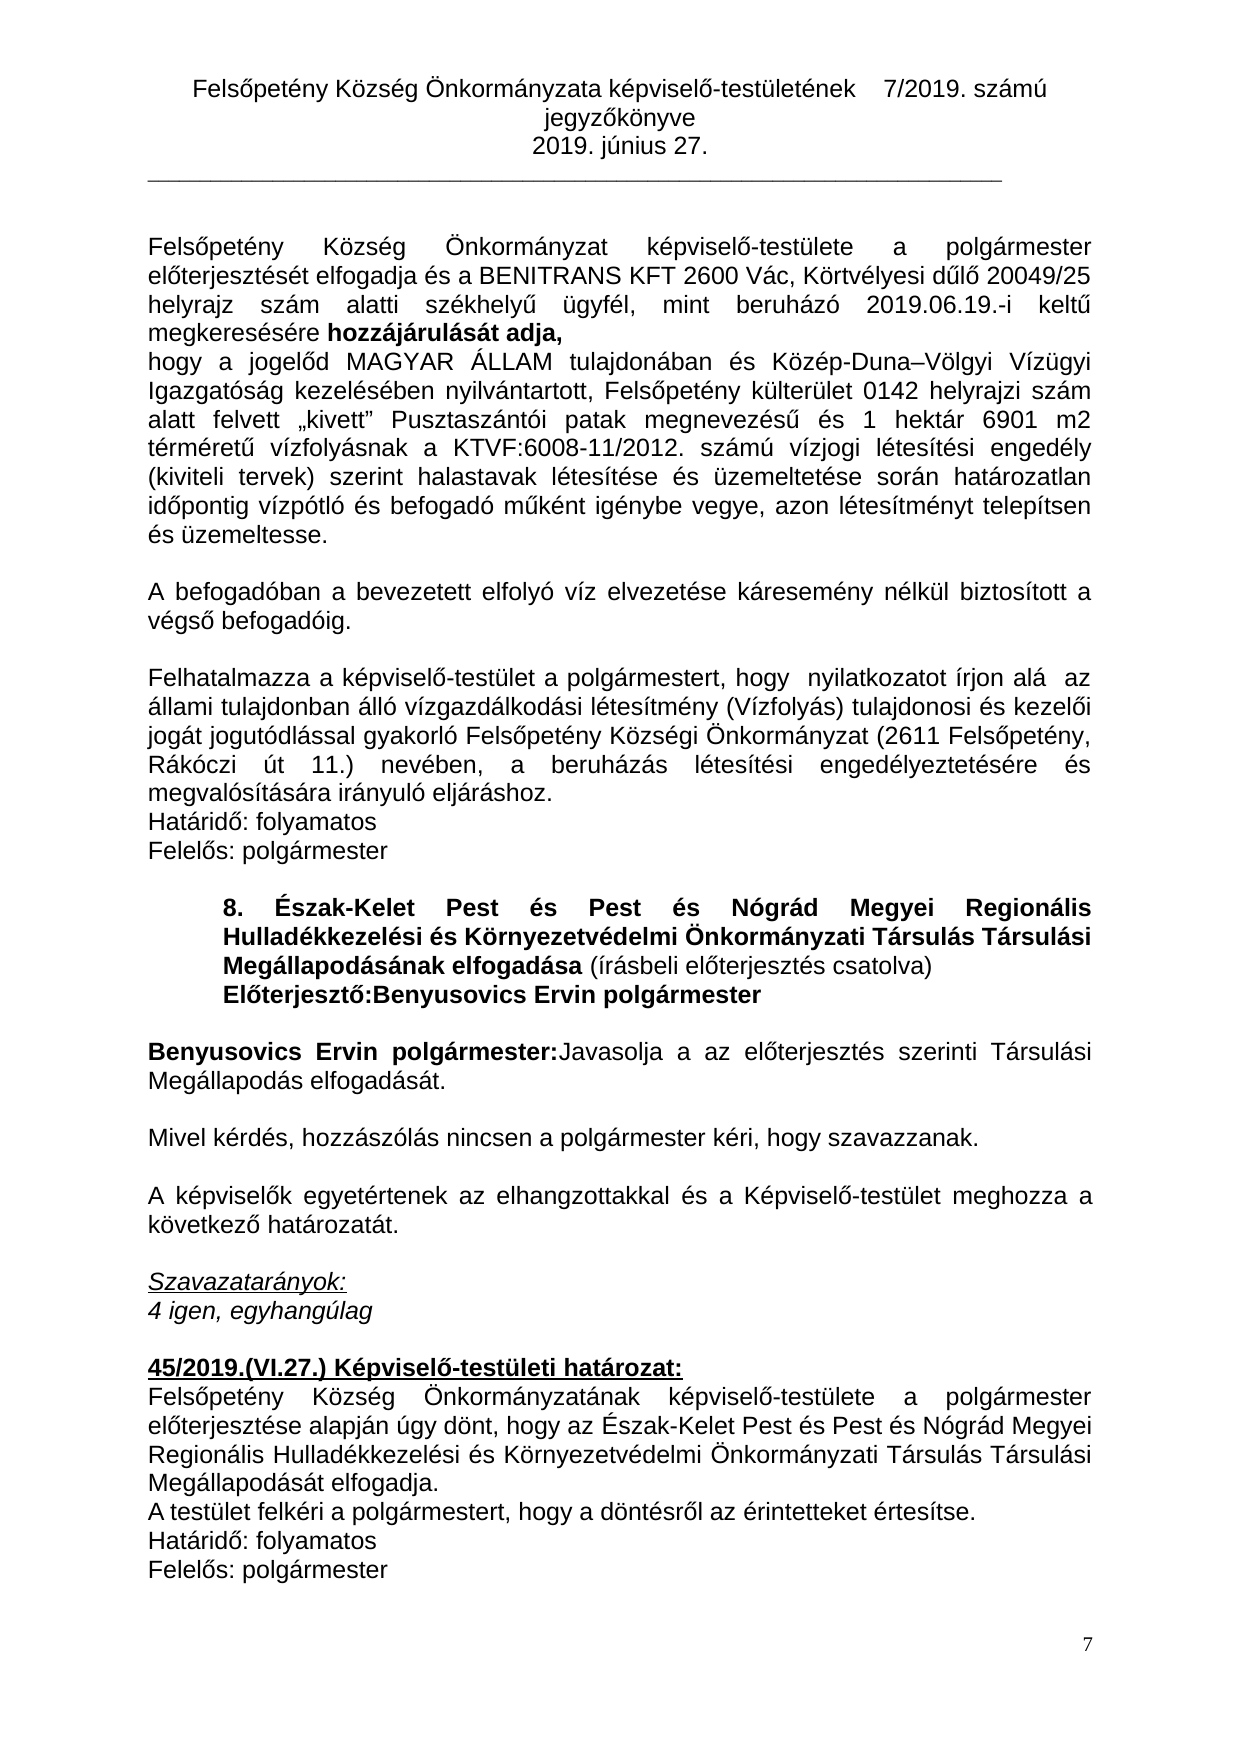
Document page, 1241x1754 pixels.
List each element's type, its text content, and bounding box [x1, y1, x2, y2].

text Felhatalmazza a képviselő-testület a polgármestert, hogy nyilatkozatot írjon alá az állami tulajdonban álló vízgazdálkodási létesítmény (Vízfolyás) tulajdonosi és kezelői jogát jogutódlással gyakorló Felsőpetény Községi Önkormányzat (2611 Felsőpetény, Rákóczi út 11.) nevében, a beruházás létesítési engedélyeztetésére és megvalósítására irányuló eljáráshoz. [148, 663, 1093, 807]
text 8. Észak-Kelet Pest és Pest és Nógrád Megyei Regionális Hulladékkezelési és Környezetvédelmi Önkormányzati Társulás Társulási Megállapodásának elfogadása (írásbeli előterjesztés csatolva) [223, 893, 1093, 980]
text 4 igen, egyhangúlag [148, 1296, 1093, 1325]
text Előterjesztő:Benyusovics Ervin polgármester [148, 980, 1093, 1008]
text Felsőpetény Község Önkormányzat képviselő-testülete a polgármester előterjesztését elfogadja és a BENITRANS KFT 2600 Vác, Körtvélyesi dűlő 20049/25 helyrajz szám alatti székhelyű ügyfél, mint beruházó 2019.06.19.-i keltű megkeresésére hozzájárulását adja, [148, 232, 1093, 347]
text A képviselők egyetértenek az elhangzottakkal és a Képviselő-testület meghozza a következő határozatát. [148, 1181, 1093, 1238]
text A befogadóban a bevezetett elfolyó víz elvezetése káresemény nélkül biztosított a végső befogadóig. [148, 577, 1093, 635]
text 45/2019.(VI.27.) Képviselő-testületi határozat: [148, 1353, 1093, 1382]
text Szavazatarányok: [148, 1267, 1093, 1296]
text A testület felkéri a polgármestert, hogy a döntésről az érintetteket értesítse. [148, 1497, 1093, 1526]
text Mivel kérdés, hozzászólás nincsen a polgármester kéri, hogy szavazzanak. [148, 1123, 1093, 1152]
text Felsőpetény Község Önkormányzatának képviselő-testülete a polgármester előterjesztése alapján úgy dönt, hogy az Észak-Kelet Pest és Pest és Nógrád Megyei Regionális Hulladékkezelési és Környezetvédelmi Önkormányzati Társulás Társulási Megállapodását elfogadja. [148, 1382, 1093, 1497]
text Határidő: folyamatos [148, 1526, 1093, 1555]
text Felelős: polgármester [148, 1555, 1093, 1583]
text hogy a jogelőd MAGYAR ÁLLAM tulajdonában és Közép-Duna–Völgyi Vízügyi Igazgatóság kezelésében nyilvántartott, Felsőpetény külterület 0142 helyrajzi szám alatt felvett „kivett” Pusztaszántói patak megnevezésű és 1 hektár 6901 m2 térméretű vízfolyásnak a KTVF:6008-11/2012. számú vízjogi létesítési engedély (kiviteli tervek) szerint halastavak létesítése és üzemeltetése során határozatlan időpontig vízpótló és befogadó műként igénybe vegye, azon létesítményt telepítsen és üzemeltesse. [148, 347, 1093, 548]
text Benyusovics Ervin polgármester:Javasolja a az előterjesztés szerinti Társulási Megállapodás elfogadását. [148, 1037, 1093, 1095]
text Határidő: folyamatos [148, 807, 1093, 836]
text Felelős: polgármester [148, 836, 1093, 865]
